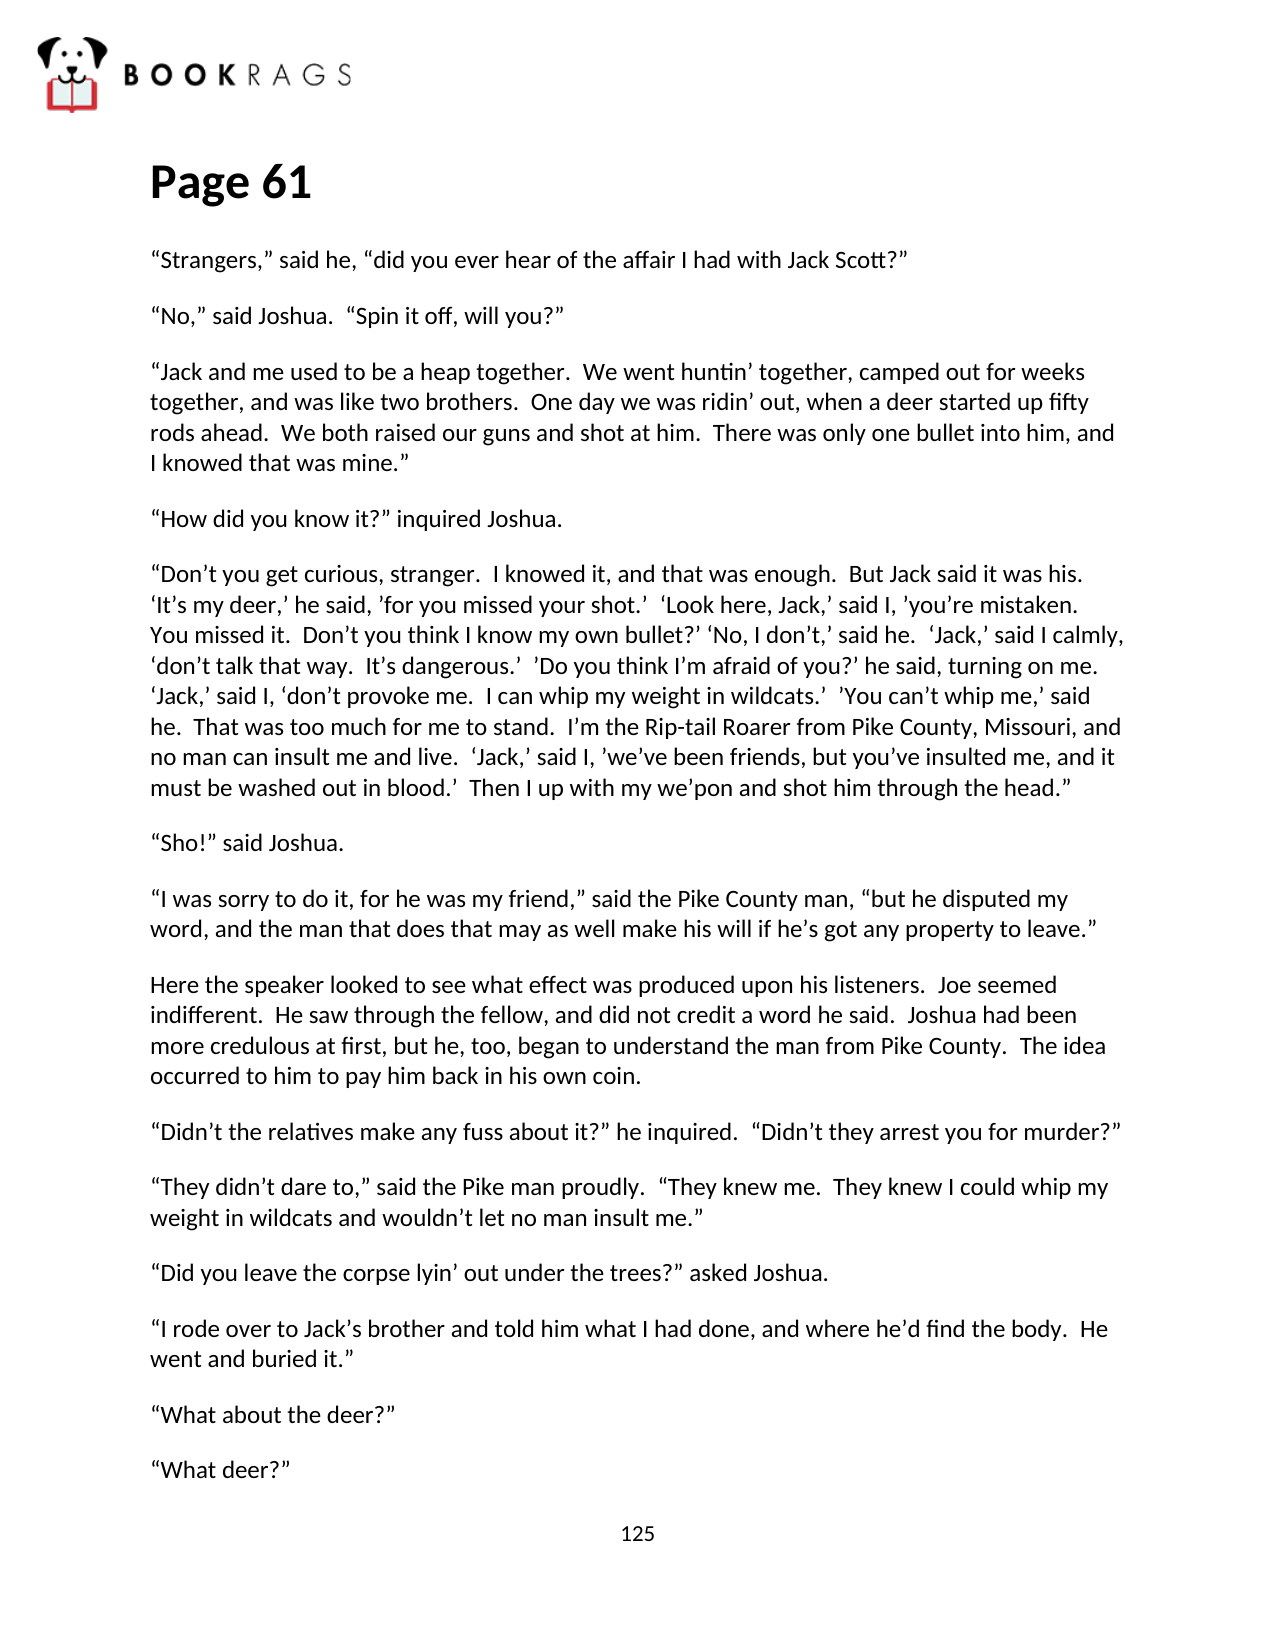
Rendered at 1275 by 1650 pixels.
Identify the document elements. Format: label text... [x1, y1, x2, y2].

text “What about the deer?” [150, 1399, 1125, 1430]
text “I rode over to Jack’s brother and told him what I had done, and where he’d find the body. He went and buried it.” [150, 1313, 1125, 1374]
text “Didn’t the relatives make any fuss about it?” he inquired. “Didn’t they arrest you for murder?” [150, 1116, 1125, 1147]
text “What deer?” [150, 1455, 1125, 1485]
text Page 61 [150, 150, 1125, 211]
text “How did you know it?” inquired Joshua. [150, 503, 1125, 533]
text “I was sorry to do it, for he was my friend,” said the Pike County man, “but he disputed my word, and the man that does that may as well make his will if he’s got any property to leave.” [150, 883, 1125, 944]
text “Strangers,” said he, “did you ever hear of the affair I had with Jack Scott?” [150, 244, 1125, 275]
text “Jack and me used to be a heap together. We went huntin’ together, camped out for weeks together, and was like two brothers. One day we was ridin’ out, when a deer started up fifty rods ahead. We both raised our guns and shot at him. There was only one bullet into him, and I knowed that was mine.” [150, 356, 1125, 478]
text “Sho!” said Joshua. [150, 827, 1125, 858]
text “They didn’t dare to,” said the Pike man proudly. “They knew me. They knew I could whip my weight in wildcats and wouldn’t let no man insult me.” [150, 1172, 1125, 1233]
text “No,” said Joshua. “Spin it off, will you?” [150, 300, 1125, 331]
picture [37, 37, 351, 113]
text Here the speaker looked to see what effect was produced upon his listeners. Joe seemed indifferent. He saw through the fellow, and did not credit a word he said. Joshua had been more credulous at first, but he, too, began to understand the man from Pike County. The idea occurred to him to pay him back in his own coin. [150, 969, 1125, 1091]
text “Don’t you get curious, stranger. I knowed it, and that was enough. But Jack said it was his. ‘It’s my deer,’ he said, ’for you missed your shot.’ ‘Look here, Jack,’ said I, ’you’re mistaken. You missed it. Don’t you think I know my own bullet?’ ‘No, I don’t,’ said he. ‘Jack,’ said I calmly, ‘don’t talk that way. It’s dangerous.’ ’Do you think I’m afraid of you?’ he said, turning on me. ‘Jack,’ said I, ‘don’t provoke me. I can whip my weight in wildcats.’ ’You can’t whip me,’ said he. That was too much for me to stand. I’m the Rip-tail Roarer from Pike County, Missouri, and no man can insult me and live. ‘Jack,’ said I, ’we’ve been friends, but you’ve insulted me, and it must be washed out in blood.’ Then I up with my we’pon and shot him through the head.” [150, 558, 1125, 802]
text “Did you leave the corpse lyin’ out under the trees?” asked Joshua. [150, 1258, 1125, 1288]
